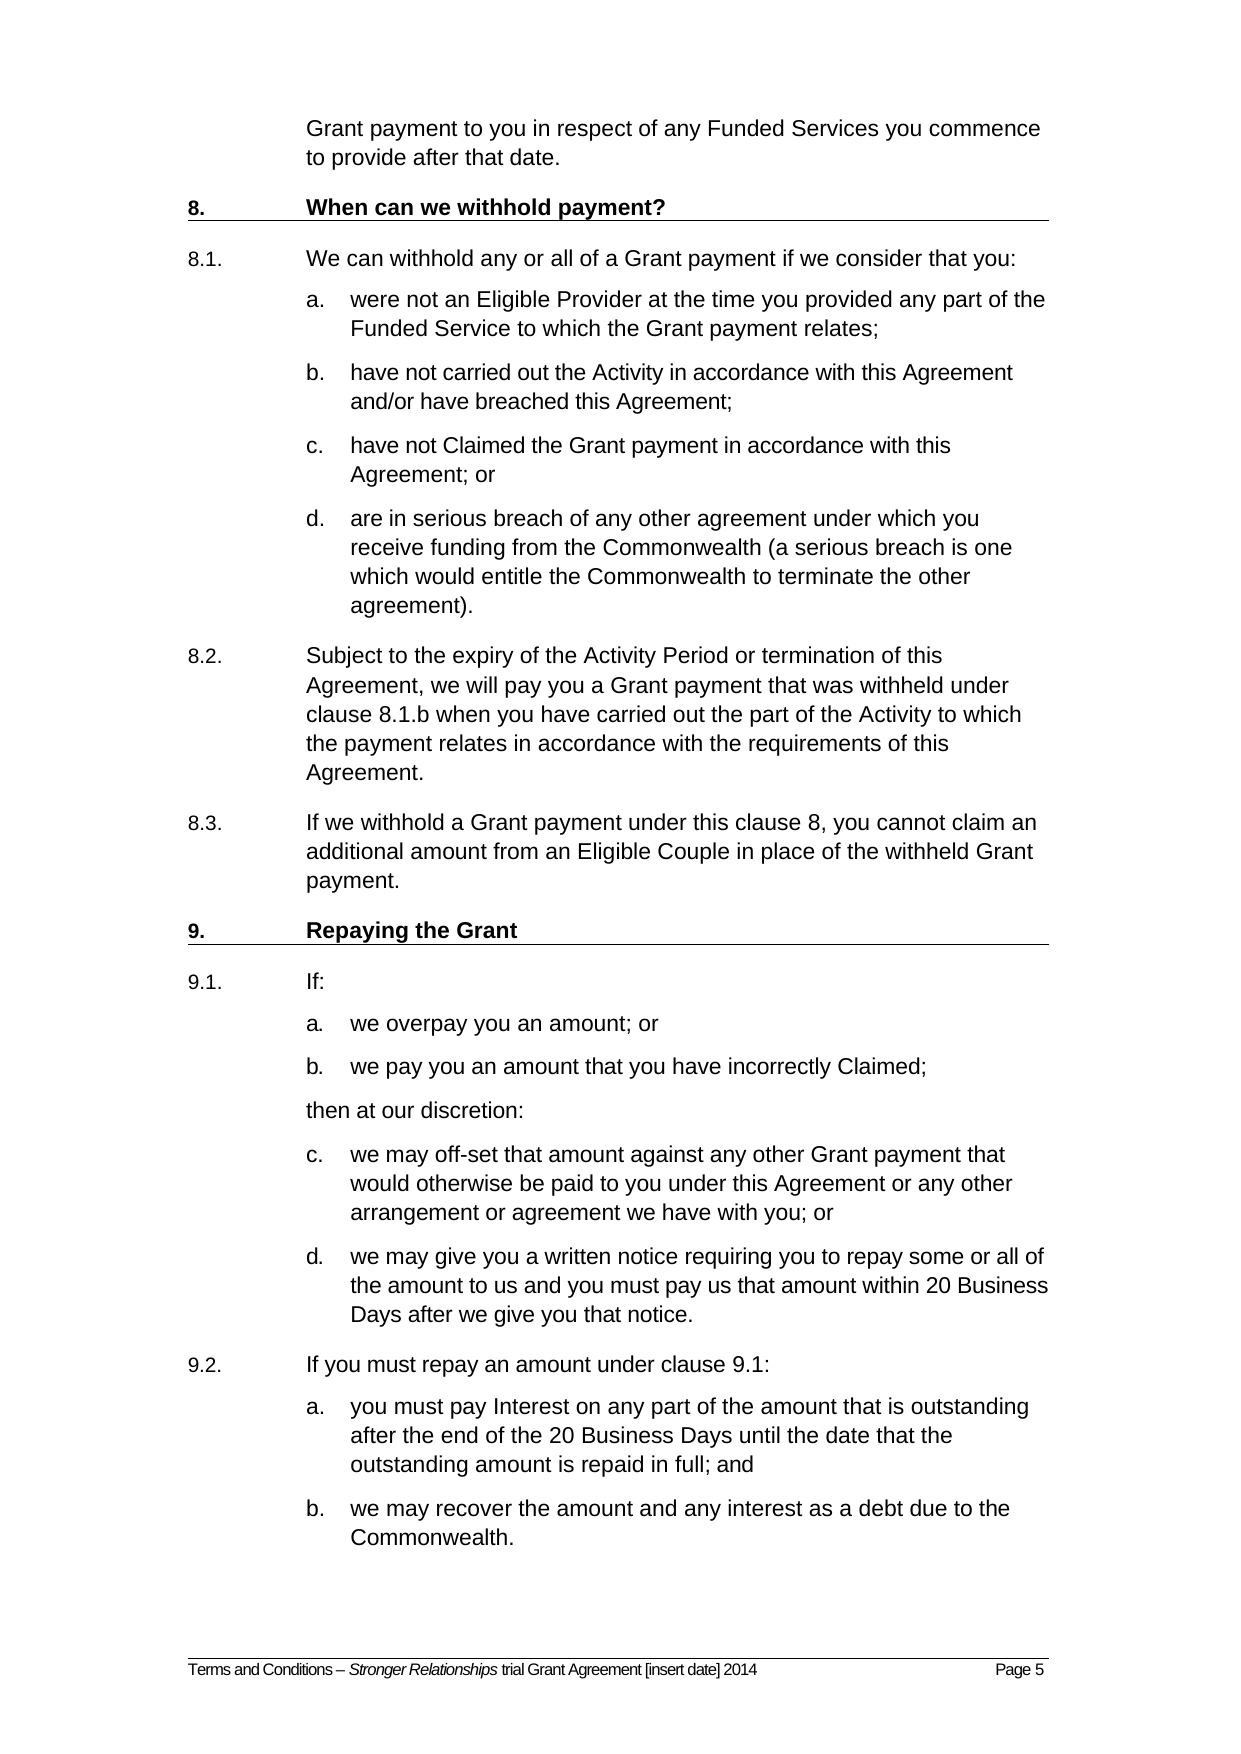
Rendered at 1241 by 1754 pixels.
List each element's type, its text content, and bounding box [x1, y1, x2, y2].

list we overpay you an amount; or [306, 1007, 1049, 1036]
list are in serious breach of any other agreement under which you receive funding from the Commonwealth (a serious breach is one which would entitle the Commonwealth to terminate the other agreement). [306, 502, 1049, 619]
list we may recover the amount and any interest as a debt due to the Commonwealth. [306, 1492, 1049, 1551]
list If we withhold a Grant payment under this clause 8, you cannot claim an additional amount from an Eligible Couple in place of the withheld Grant payment. [188, 806, 1049, 894]
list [188, 112, 1049, 170]
list we may off-set that amount against any other Grant payment that would otherwise be paid to you under this Agreement or any other arrangement or agreement we have with you; or [306, 1138, 1049, 1226]
list we pay you an amount that you have incorrectly Claimed; [306, 1051, 1049, 1080]
list Repaying the Grant [188, 914, 1049, 944]
list then at our discretion: [306, 1094, 1049, 1123]
list we may give you a written notice requiring you to repay some or all of the amount to us and you must pay us that amount within 20 Business Days after we give you that notice. [306, 1240, 1049, 1328]
list were not an Eligible Provider at the time you provided any part of the Funded Service to which the Grant payment relates; [306, 283, 1049, 342]
list We can withhold any or all of a Grant payment if we consider that you: [188, 242, 1049, 271]
list Subject to the expiry of the Activity Period or termination of this Agreement, we will pay you a Grant payment that was withheld under clause 8.1.b when you have carried out the part of the Activity to which the payment relates in accordance with the requirements of this Agreement. [188, 639, 1049, 785]
list have not Claimed the Grant payment in accordance with this Agreement; or [306, 429, 1049, 487]
list have not carried out the Activity in accordance with this Agreement and/or have breached this Agreement; [306, 356, 1049, 414]
list If: [188, 965, 1049, 994]
list you must pay Interest on any part of the amount that is outstanding after the end of the 20 Business Days until the date that the outstanding amount is repaid in full; and [306, 1390, 1049, 1478]
list When can we withhold payment? [188, 191, 1049, 220]
list If you must repay an amount under clause 9.1: [188, 1348, 1049, 1378]
